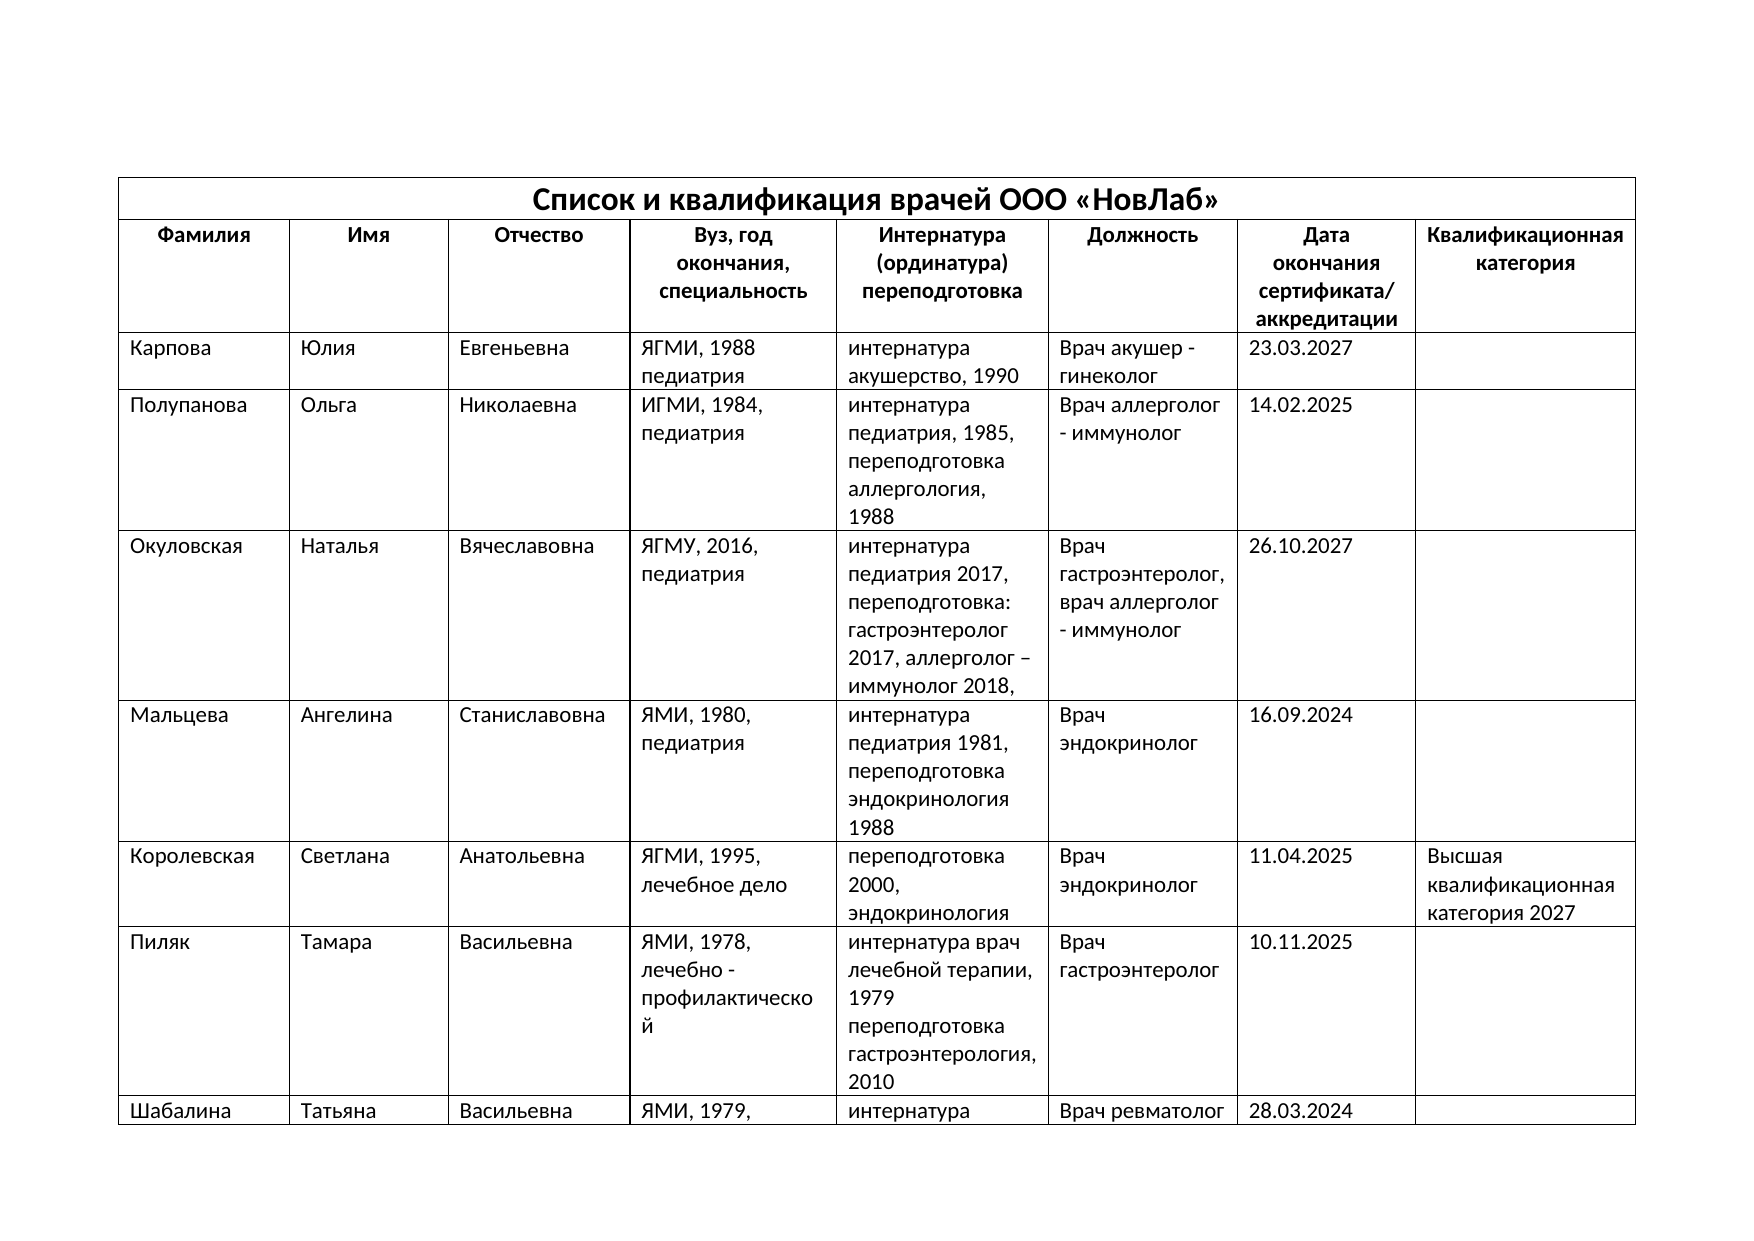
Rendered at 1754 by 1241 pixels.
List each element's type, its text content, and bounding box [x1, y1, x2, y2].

table_cell Юлия [290, 333, 448, 389]
table_cell Тамара [290, 927, 448, 1095]
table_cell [837, 1096, 1048, 1124]
table_cell 14.02.2025 [1238, 390, 1415, 530]
table_cell [1416, 531, 1635, 699]
table_cell интернатура акушерство, 1990 [837, 333, 1048, 389]
table_cell Фамилия [119, 220, 289, 332]
table_cell Врач эндокринолог [1049, 701, 1237, 841]
table_cell 23.03.2027 [1238, 333, 1415, 389]
table_cell Интернатура (ординатура) переподготовка [837, 220, 1048, 332]
table_cell Николаевна [449, 390, 629, 530]
table_cell Евгеньевна [449, 333, 629, 389]
table_cell Васильевна [449, 927, 629, 1095]
table_cell интернатура педиатрия 2017, переподготовка: гастроэнтеролог 2017, аллерголог – иммунолог 2018, [837, 531, 1048, 699]
table_cell Отчество [449, 220, 629, 332]
table_cell 11.04.2025 [1238, 842, 1415, 926]
table_header Список и квалификация врачей ООО «НовЛаб» [119, 178, 1635, 219]
table_cell 26.10.2027 [1238, 531, 1415, 699]
table_cell Анатольевна [449, 842, 629, 926]
table_cell [1416, 927, 1635, 1095]
table_cell [1416, 701, 1635, 841]
table_cell Врач гастроэнтеролог, врач аллерголог - иммунолог [1049, 531, 1237, 699]
table_cell Станиславовна [449, 701, 629, 841]
table_cell Окуловская [119, 531, 289, 699]
table_cell Пиляк [119, 927, 289, 1095]
table_cell ЯГМИ, 1988 педиатрия [631, 333, 836, 389]
table_cell ЯГМУ, 2016, педиатрия [631, 531, 836, 699]
table_cell ЯМИ, 1978, лечебно - профилактической [631, 927, 836, 1095]
table_cell Врач аллерголог - иммунолог [1049, 390, 1237, 530]
table_cell интернатура педиатрия, 1985, переподготовка аллергология, 1988 [837, 390, 1048, 530]
table_cell интернатура педиатрия 1981, переподготовка эндокринология 1988 [837, 701, 1048, 841]
table_cell Высшая квалификационная категория 2027 [1416, 842, 1635, 926]
table_cell Васильевна [449, 1096, 629, 1124]
table_cell Мальцева [119, 701, 289, 841]
table_cell [1416, 390, 1635, 530]
table_cell 28.03.2024 [1238, 1096, 1415, 1124]
table_cell интернатура врач лечебной терапии, 1979 переподготовка гастроэнтерология, 2010 [837, 927, 1048, 1095]
table_cell ЯМИ, 1980, педиатрия [631, 701, 836, 841]
table_cell Королевская [119, 842, 289, 926]
table_cell Карпова [119, 333, 289, 389]
table_cell ЯГМИ, 1995, лечебное дело [631, 842, 836, 926]
table_cell переподготовка 2000, эндокринология [837, 842, 1048, 926]
table_cell Светлана [290, 842, 448, 926]
table_cell Вуз, год окончания, специальность [631, 220, 836, 332]
table_cell Шабалина [119, 1096, 289, 1124]
table_cell Вячеславовна [449, 531, 629, 699]
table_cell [631, 1096, 836, 1124]
table_cell Врач гастроэнтеролог [1049, 927, 1237, 1095]
table_cell Врач эндокринолог [1049, 842, 1237, 926]
table_cell 10.11.2025 [1238, 927, 1415, 1095]
table_cell Наталья [290, 531, 448, 699]
table_cell Ангелина [290, 701, 448, 841]
table_cell Врач ревматолог [1049, 1096, 1237, 1124]
table_cell Должность [1049, 220, 1237, 332]
table_cell Полупанова [119, 390, 289, 530]
table_cell Имя [290, 220, 448, 332]
table_cell Татьяна [290, 1096, 448, 1124]
table_cell Квалификационная категория [1416, 220, 1635, 332]
table_cell [1416, 333, 1635, 389]
table_cell 16.09.2024 [1238, 701, 1415, 841]
table_cell Дата окончания сертификата/ аккредитации [1238, 220, 1415, 332]
table_cell Ольга [290, 390, 448, 530]
table_cell ИГМИ, 1984, педиатрия [631, 390, 836, 530]
table_cell [1416, 1096, 1635, 1124]
table_cell Врач акушер - гинеколог [1049, 333, 1237, 389]
